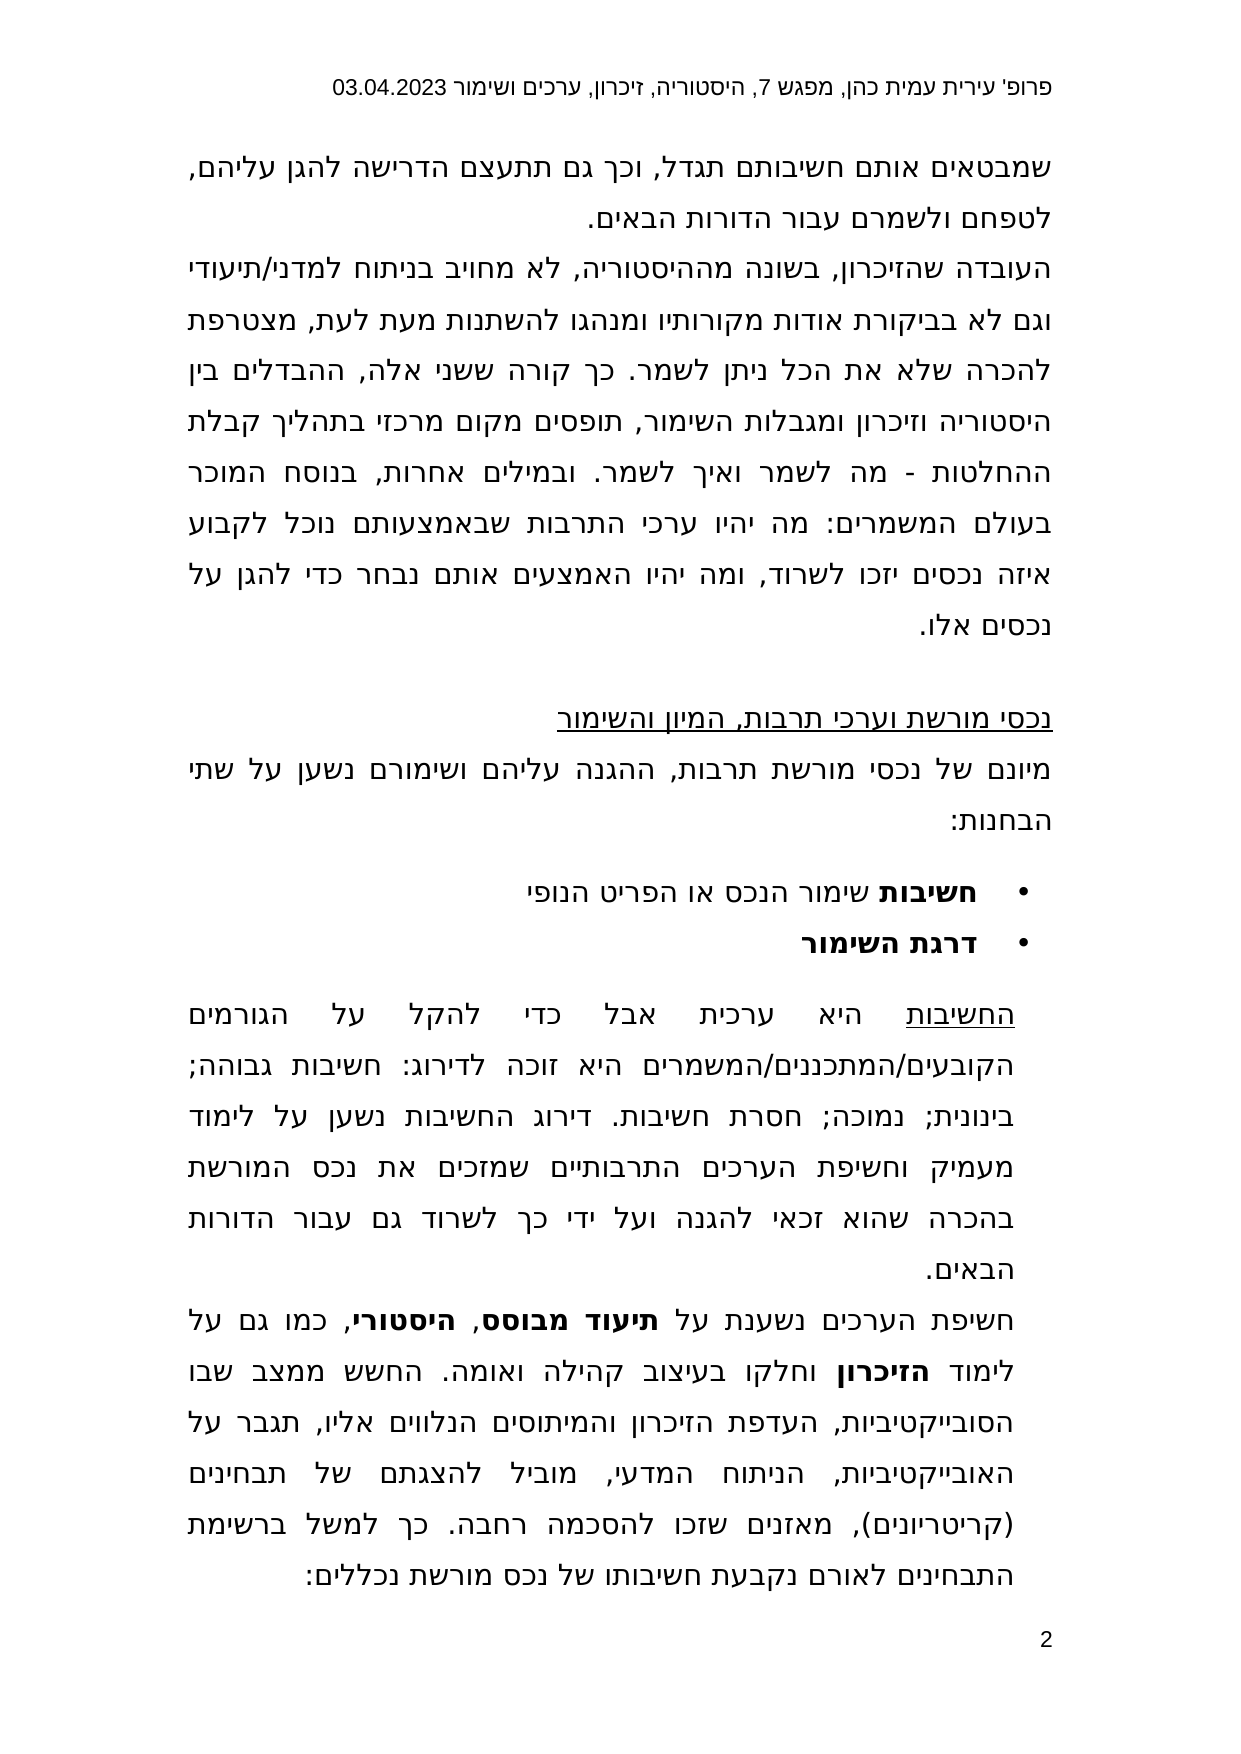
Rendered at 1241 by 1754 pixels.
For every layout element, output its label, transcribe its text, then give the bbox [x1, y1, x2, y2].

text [187, 150, 1053, 235]
list חשיבות שימור הנכס או הפריט הנופי [187, 875, 1015, 909]
text החשיבות היא ערכית אבל כדי להקל על הגורמים הקובעים/המתכננים/המשמרים היא זוכה לדירוג: חשיבות גבוהה; בינונית; נמוכה; חסרת חשיבות. דירוג החשיבות נשען על לימוד מעמיק וחשיפת הערכים התרבותיים שמזכים את נכס המורשת בהכרה שהוא זכאי להגנה ועל ידי כך לשרוד גם עבור הדורות הבאים. [187, 998, 1015, 1286]
text העובדה שהזיכרון, בשונה מההיסטוריה, לא מחויב בניתוח למדני/תיעודי וגם לא בביקורת אודות מקורותיו ומנהגו להשתנות מעת לעת, מצטרפת להכרה שלא את הכל ניתן לשמר. כך קורה ששני אלה, ההבדלים בין היסטוריה וזיכרון ומגבלות השימור, תופסים מקום מרכזי בתהליך קבלת ההחלטות - מה לשמר ואיך לשמר. ובמילים אחרות, בנוסח המוכר בעולם המשמרים: מה יהיו ערכי התרבות שבאמצעותם נוכל לקבוע איזה נכסים יזכו לשרוד, ומה יהיו האמצעים אותם נבחר כדי להגן על נכסים אלו. [187, 252, 1053, 642]
list דרגת השימור [187, 926, 1015, 960]
text חשיפת הערכים נשענת על תיעוד מבוסס, היסטורי, כמו גם על לימוד הזיכרון וחלקו בעיצוב קהילה ואומה. החשש ממצב שבו הסובייקטיביות, העדפת הזיכרון והמיתוסים הנלווים אליו, תגבר על האובייקטיביות, הניתוח המדעי, מוביל להצגתם של תבחינים (קריטריונים), מאזנים שזכו להסכמה רחבה. כך למשל ברשימת התבחינים לאורם נקבעת חשיבותו של נכס מורשת נכללים: [187, 1303, 1015, 1592]
text נכסי מורשת וערכי תרבות, המיון והשימור [187, 701, 1053, 735]
text מיונם של נכסי מורשת תרבות, ההגנה עליהם ושימורם נשען על שתי הבחנות: [187, 752, 1053, 837]
